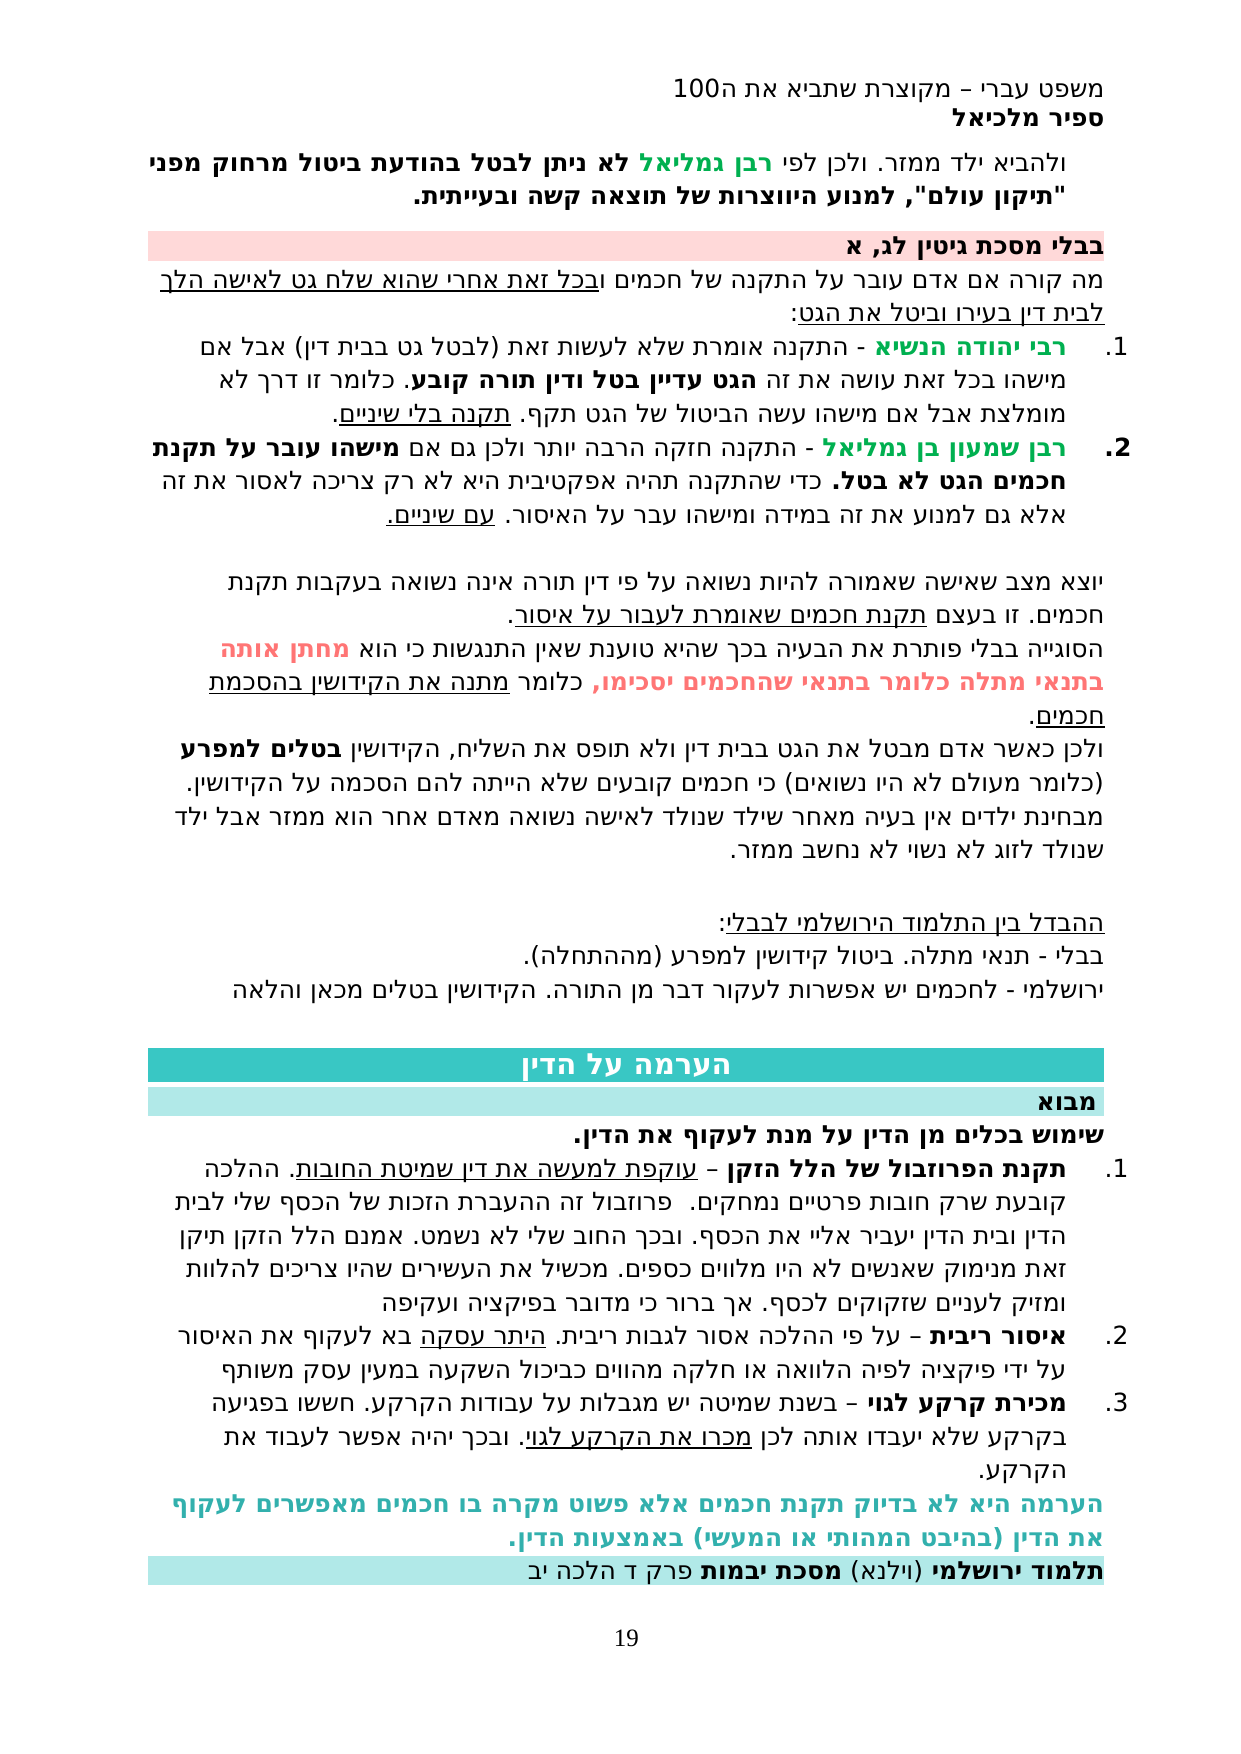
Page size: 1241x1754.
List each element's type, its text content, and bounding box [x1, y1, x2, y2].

text מבוא [148, 1087, 1104, 1116]
list איסור ריבית – על פי ההלכה אסור לגבות ריבית. היתר עסקה בא לעקוף את האיסור על ידי פיקציה לפיה הלוואה או חלקה מהווים כביכול השקעה במעין עסק משותף [148, 1321, 1104, 1384]
text הערמה היא לא בדיוק תקנת חכמים אלא פשוט מקרה בו חכמים מאפשרים לעקוף את הדין (בהיבט המהותי או המעשי) באמצעות הדין. [148, 1489, 1104, 1552]
text תלמוד ירושלמי (וילנא) מסכת יבמות פרק ד הלכה יב [148, 1556, 1104, 1585]
text יוצא מצב שאישה שאמורה להיות נשואה על פי דין תורה אינה נשואה בעקבות תקנת חכמים. זו בעצם תקנת חכמים שאומרת לעבור על איסור. [148, 567, 1104, 629]
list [148, 148, 1104, 210]
text מבחינת ילדים אין בעיה מאחר שילד שנולד לאישה נשואה מאדם אחר הוא ממזר אבל ילד שנולד לזוג לא נשוי לא נחשב ממזר. [148, 802, 1104, 864]
list רבן שמעון בן גמליאל - התקנה חזקה הרבה יותר ולכן גם אם מישהו עובר על תקנת חכמים הגט לא בטל. כדי שהתקנה תהיה אפקטיבית היא לא רק צריכה לאסור את זה אלא גם למנוע את זה במידה ומישהו עבר על האיסור. עם שיניים. [148, 433, 1104, 529]
text בבלי - תנאי מתלה. ביטול קידושין למפרע (מההתחלה). [148, 941, 1104, 971]
text שימוש בכלים מן הדין על מנת לעקוף את הדין. [148, 1120, 1104, 1149]
text הסוגייה בבלי פותרת את הבעיה בכך שהיא טוענת שאין התנגשות כי הוא מחתן אותה בתנאי מתלה כלומר בתנאי שהחכמים יסכימו, כלומר מתנה את הקידושין בהסכמת חכמים. [148, 634, 1104, 730]
list תקנת הפרוזבול של הלל הזקן – עוקפת למעשה את דין שמיטת החובות. ההלכה קובעת שרק חובות פרטיים נמחקים. פרוזבול זה ההעברת הזכות של הכסף שלי לבית הדין ובית הדין יעביר אליי את הכסף. ובכך החוב שלי לא נשמט. אמנם הלל הזקן תיקן זאת מנימוק שאנשים לא היו מלווים כספים. מכשיל את העשירים שהיו צריכים להלוות ומזיק לעניים שזקוקים לכסף. אך ברור כי מדובר בפיקציה ועקיפה [148, 1154, 1104, 1317]
text ההבדל בין התלמוד הירושלמי לבבלי: [148, 908, 1104, 937]
list מכירת קרקע לגוי – בשנת שמיטה יש מגבלות על עבודות הקרקע. חששו בפגיעה בקרקע שלא יעבדו אותה לכן מכרו את הקרקע לגוי. ובכך יהיה אפשר לעבוד את הקרקע. [148, 1388, 1104, 1485]
text מה קורה אם אדם עובר על התקנה של חכמים ובכל זאת אחרי שהוא שלח גט לאישה הלך לבית דין בעירו וביטל את הגט: [148, 265, 1104, 328]
list רבי יהודה הנשיא - התקנה אומרת שלא לעשות זאת (לבטל גט בבית דין) אבל אם מישהו בכל זאת עושה את זה הגט עדיין בטל ודין תורה קובע. כלומר זו דרך לא מומלצת אבל אם מישהו עשה הביטול של הגט תקף. תקנה בלי שיניים. [148, 332, 1104, 428]
text הערמה על הדין [148, 1048, 1104, 1082]
text ולכן כאשר אדם מבטל את הגט בבית דין ולא תופס את השליח, הקידושין בטלים למפרע (כלומר מעולם לא היו נשואים) כי חכמים קובעים שלא הייתה להם הסכמה על הקידושין. [148, 734, 1104, 797]
text ירושלמי - לחכמים יש אפשרות לעקור דבר מן התורה. הקידושין בטלים מכאן והלאה [148, 975, 1104, 1004]
text בבלי מסכת גיטין לג, א [148, 231, 1104, 261]
